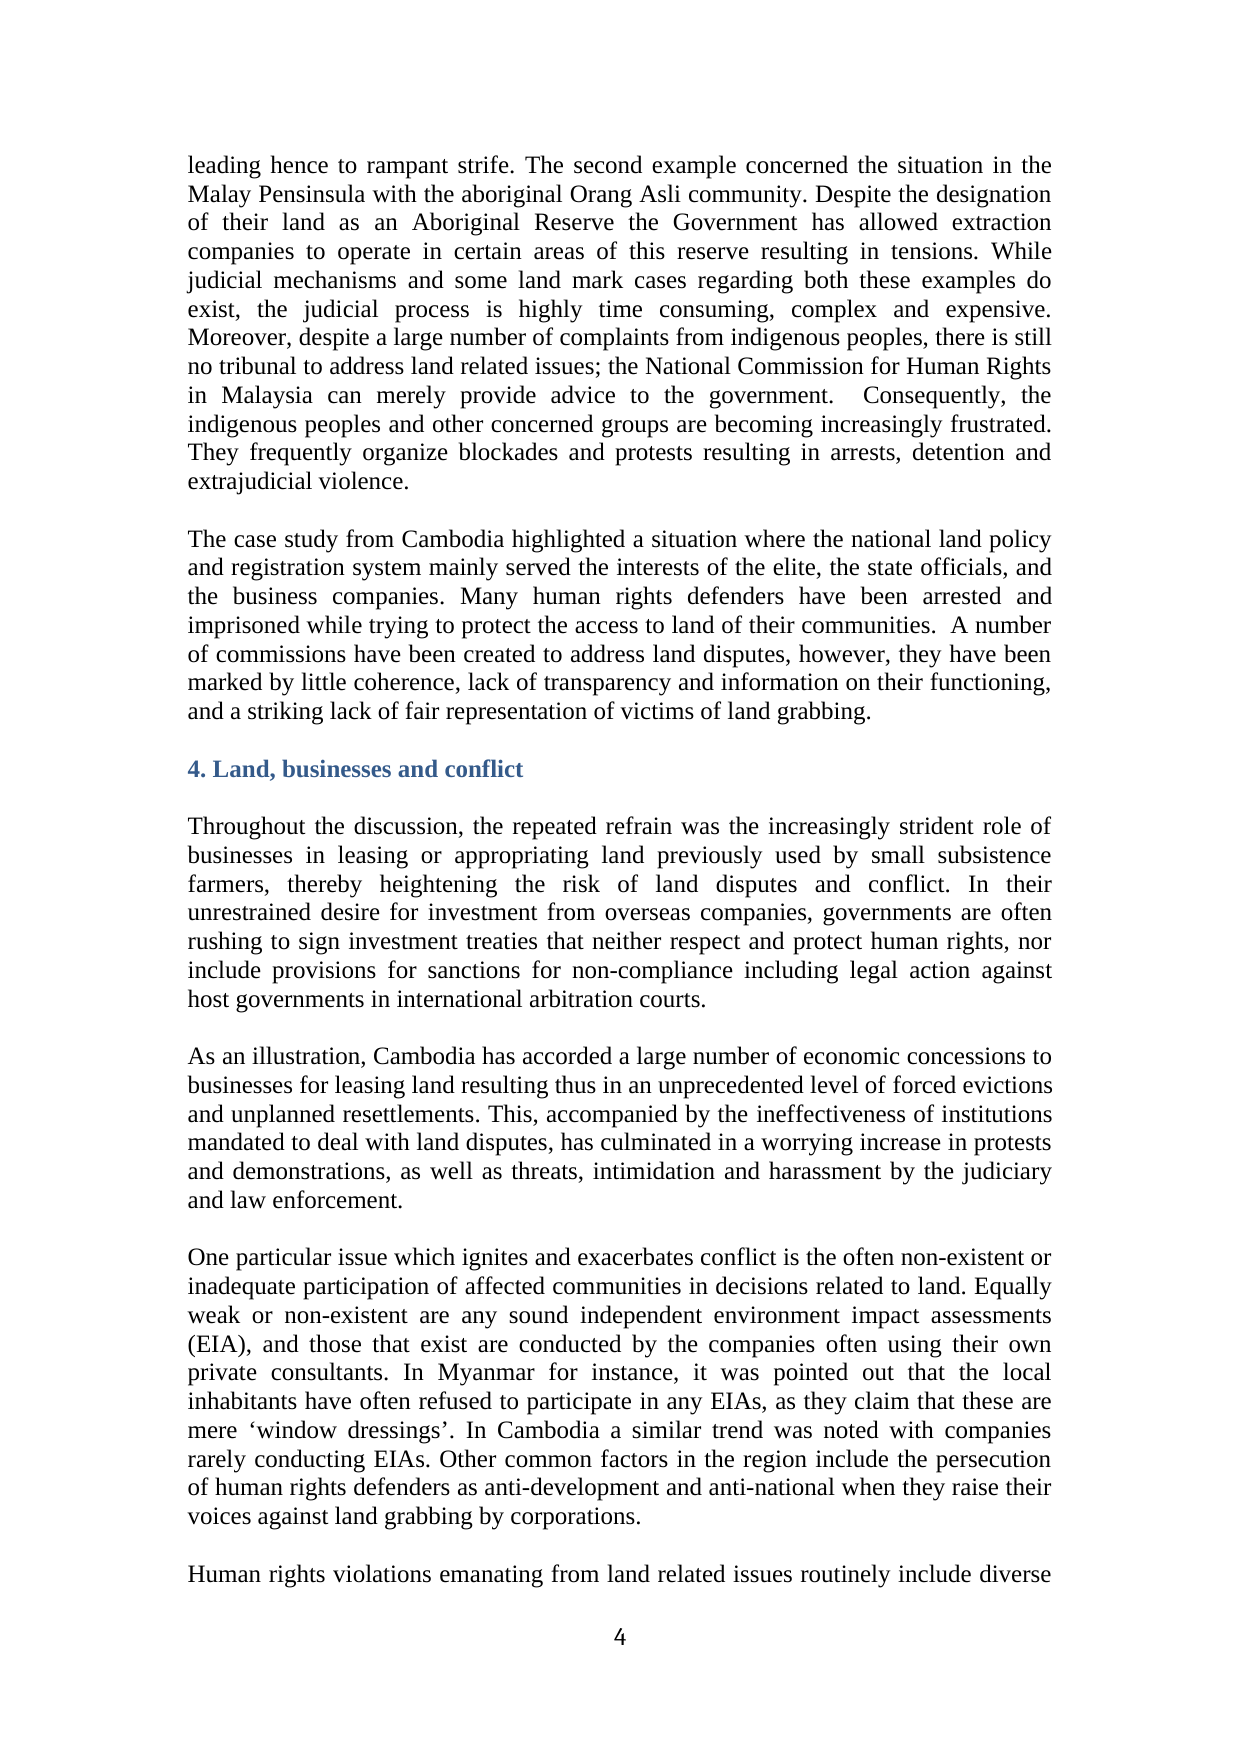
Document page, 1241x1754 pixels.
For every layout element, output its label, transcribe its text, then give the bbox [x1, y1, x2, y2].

text One particular issue which ignites and exacerbates conflict is the often non-existent or inadequate participation of affected communities in decisions related to land. Equally weak or non-existent are any sound independent environment impact assessments (EIA), and those that exist are conducted by the companies often using their own private consultants. In Myanmar for instance, it was pointed out that the local inhabitants have often refused to participate in any EIAs, as they claim that these are mere ‘window dressings’. In Cambodia a similar trend was noted with companies rarely conducting EIAs. Other common factors in the region include the persecution of human rights defenders as anti-development and anti-national when they raise their voices against land grabbing by corporations. [187, 1242, 1053, 1530]
subtitle 4. Land, businesses and conflict [187, 754, 1053, 782]
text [187, 1559, 1053, 1587]
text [187, 150, 1053, 495]
text Throughout the discussion, the repeated refrain was the increasingly strident role of businesses in leasing or appropriating land previously used by small subsistence farmers, thereby heightening the risk of land disputes and conflict. In their unrestrained desire for investment from overseas companies, governments are often rushing to sign investment treaties that neither respect and protect human rights, nor include provisions for sanctions for non-compliance including legal action against host governments in international arbitration courts. [187, 811, 1053, 1012]
text The case study from Cambodia highlighted a situation where the national land policy and registration system mainly served the interests of the elite, the state officials, and the business companies. Many human rights defenders have been arrested and imprisoned while trying to protect the access to land of their communities. A number of commissions have been created to address land disputes, however, they have been marked by little coherence, lack of transparency and information on their functioning, and a striking lack of fair representation of victims of land grabbing. [187, 524, 1053, 725]
text As an illustration, Cambodia has accorded a large number of economic concessions to businesses for leasing land resulting thus in an unprecedented level of forced evictions and unplanned resettlements. This, accompanied by the ineffectiveness of institutions mandated to deal with land disputes, has culminated in a worrying increase in protests and demonstrations, as well as threats, intimidation and harassment by the judiciary and law enforcement. [187, 1041, 1053, 1214]
